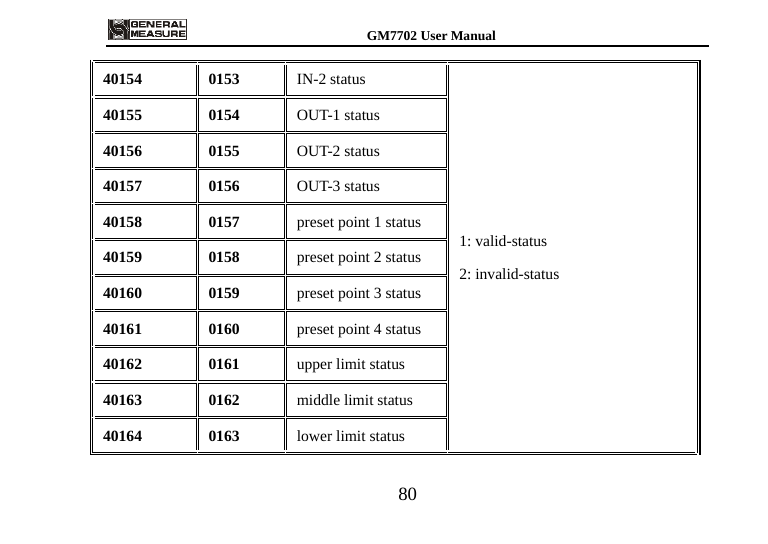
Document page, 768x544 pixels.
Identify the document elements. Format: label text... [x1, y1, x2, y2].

table_cell preset point 2 status [287, 241, 446, 273]
table_cell 0153 [197, 63, 285, 95]
table_cell OUT-3 status [287, 170, 446, 202]
table_cell OUT-2 status [287, 134, 446, 167]
table_cell 40159 [92, 238, 197, 273]
table_cell 0159 [199, 277, 284, 309]
table_cell 0156 [199, 170, 284, 202]
table_cell OUT-1 status [287, 99, 446, 131]
table_cell 40164 [92, 416, 197, 452]
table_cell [448, 63, 697, 452]
table_cell 40161 [92, 309, 197, 345]
table_cell 0157 [199, 205, 284, 238]
table_cell 0163 [197, 419, 285, 452]
table_cell 0154 [199, 99, 284, 131]
table_cell 40156 [92, 131, 197, 167]
table_cell IN-2 status [285, 61, 448, 95]
table_cell 0155 [199, 134, 284, 167]
table_cell 40163 [92, 380, 197, 416]
table_cell preset point 3 status [287, 277, 446, 309]
table_cell 0161 [199, 348, 284, 380]
table_cell upper limit status [287, 348, 446, 380]
table_cell 40160 [93, 274, 196, 309]
table_cell preset point 4 status [287, 312, 446, 345]
table_cell lower limit status [285, 416, 448, 452]
table_cell 0162 [199, 384, 284, 416]
table_cell 40158 [92, 202, 197, 238]
table_cell preset point 1 status [287, 205, 446, 238]
table_cell 40162 [93, 345, 196, 380]
table_cell 0160 [199, 312, 284, 345]
table_cell 40157 [93, 167, 196, 202]
table_cell 40154 [92, 60, 197, 95]
table_cell 0158 [199, 241, 284, 273]
table_cell 40155 [92, 95, 197, 131]
table_cell middle limit status [287, 384, 446, 416]
